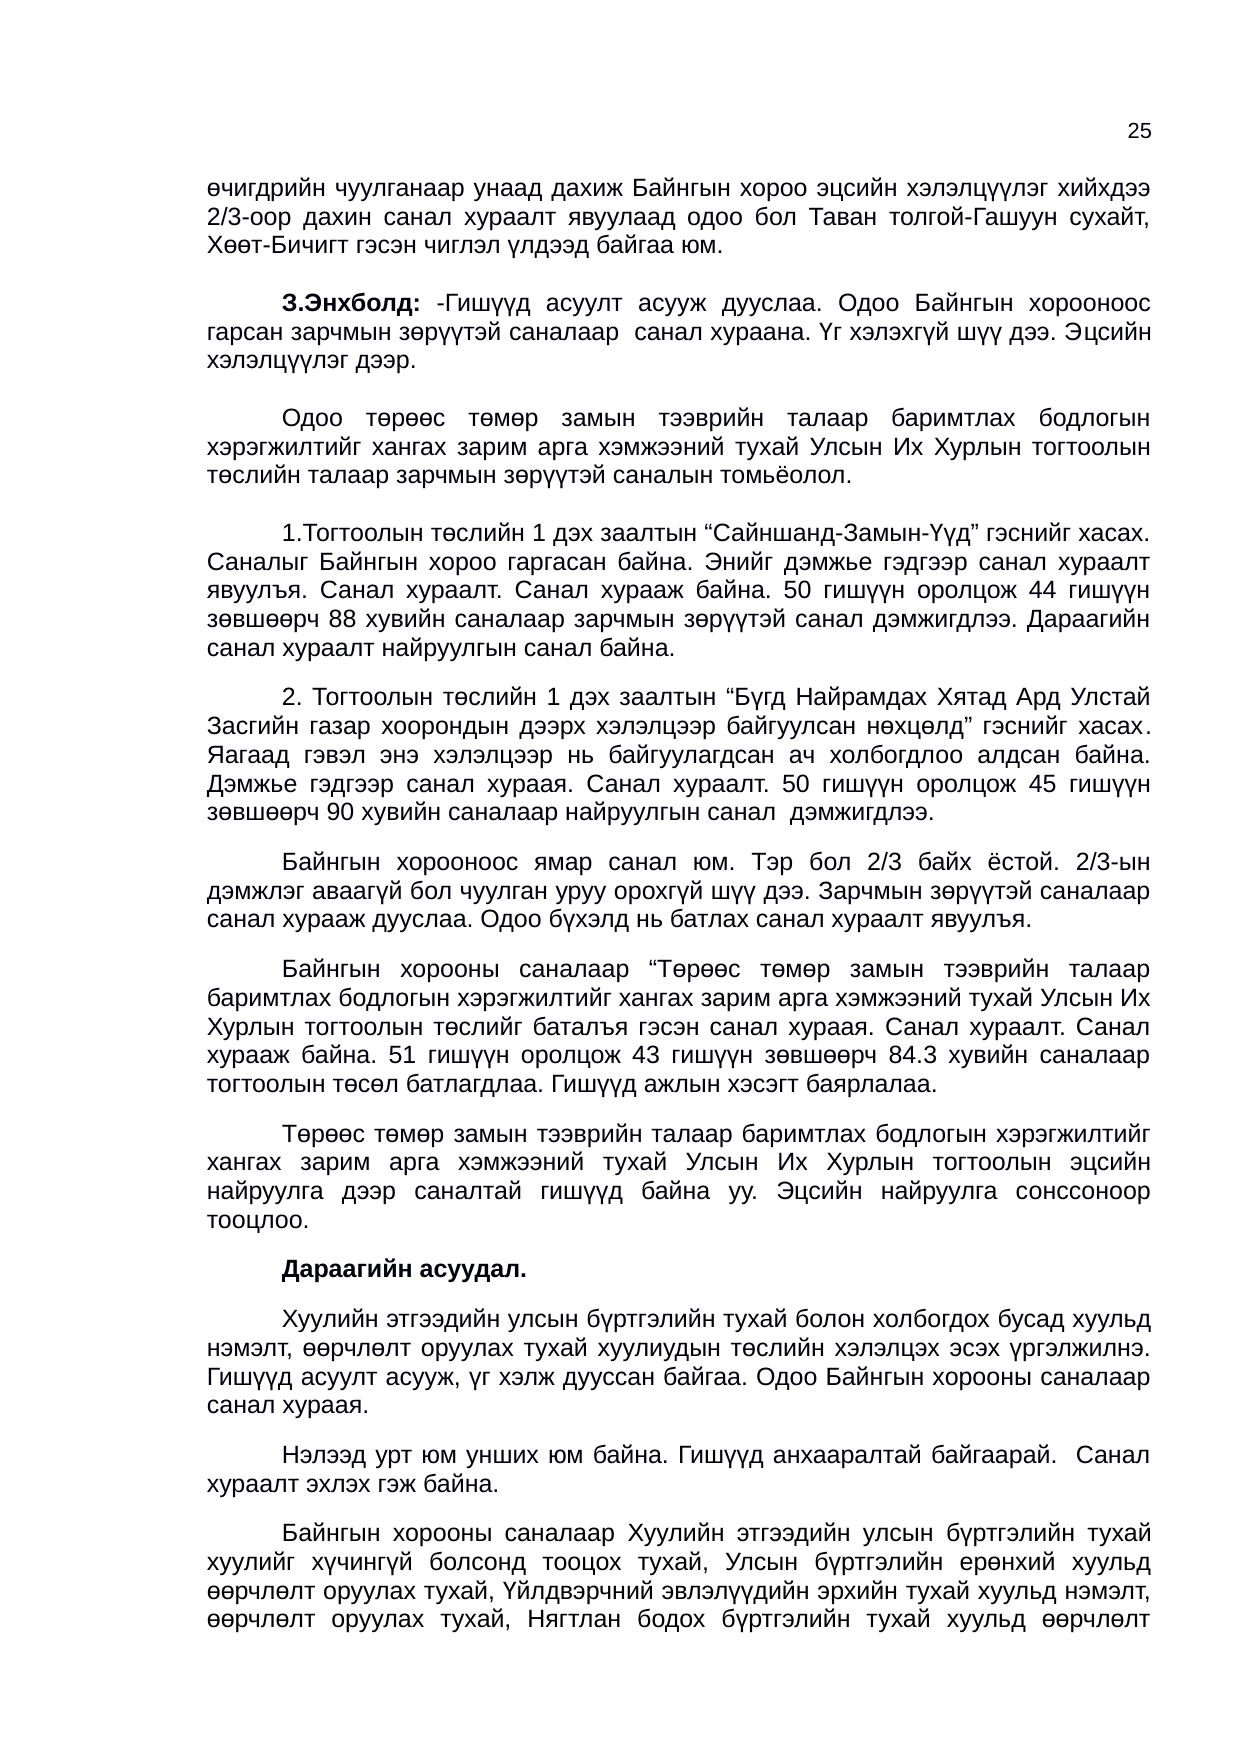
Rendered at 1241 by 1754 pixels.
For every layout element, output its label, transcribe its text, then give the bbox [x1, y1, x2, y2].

text Дараагийн асуудал. [207, 1254, 1152, 1283]
text 1.Тогтоолын төслийн 1 дэх заалтын “Сайншанд-Замын-Үүд” гэснийг хасах. Саналыг Байнгын хороо гаргасан байна. Энийг дэмжье гэдгээр санал хураалт явуулъя. Санал хураалт. Санал хурааж байна. 50 гишүүн оролцож 44 гишүүн зөвшөөрч 88 хувийн саналаар зарчмын зөрүүтэй санал дэмжигдлээ. Дараагийн санал хураалт найруулгын санал байна. [207, 518, 1152, 662]
text Байнгын хорооноос ямар санал юм. Тэр бол 2/3 байх ёстой. 2/3-ын дэмжлэг аваагүй бол чуулган уруу орохгүй шүү дээ. Зарчмын зөрүүтэй саналаар санал хурааж дууслаа. Одоо бүхэлд нь батлах санал хураалт явуулъя. [207, 847, 1152, 933]
text Байнгын хорооны саналаар “Төрөөс төмөр замын тээврийн талаар баримтлах бодлогын хэрэгжилтийг хангах зарим арга хэмжээний тухай Улсын Их Хурлын тогтоолын төслийг баталъя гэсэн санал хураая. Санал хураалт. Санал хурааж байна. 51 гишүүн оролцож 43 гишүүн зөвшөөрч 84.3 хувийн саналаар тогтоолын төсөл батлагдлаа. Гишүүд ажлын хэсэгт баярлалаа. [207, 954, 1152, 1098]
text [207, 173, 1152, 259]
text Төрөөс төмөр замын тээврийн талаар баримтлах бодлогын хэрэгжилтийг хангах зарим арга хэмжээний тухай Улсын Их Хурлын тогтоолын эцсийн найруулга дээр саналтай гишүүд байна уу. Эцсийн найруулга сонссоноор тооцлоо. [207, 1119, 1152, 1234]
text 2. Тогтоолын төслийн 1 дэх заалтын “Бүгд Найрамдах Хятад Ард Улстай Засгийн газар хоорондын дээрх хэлэлцээр байгуулсан нөхцөлд” гэснийг хасах. Яагаад гэвэл энэ хэлэлцээр нь байгуулагдсан ач холбогдлоо алдсан байна. Дэмжье гэдгээр санал хураая. Санал хураалт. 50 гишүүн оролцож 45 гишүүн зөвшөөрч 90 хувийн саналаар найруулгын санал дэмжигдлээ. [207, 682, 1152, 826]
text Одоо төрөөс төмөр замын тээврийн талаар баримтлах бодлогын хэрэгжилтийг хангах зарим арга хэмжээний тухай Улсын Их Хурлын тогтоолын төслийн талаар зарчмын зөрүүтэй саналын томьёолол. [207, 403, 1152, 489]
text Нэлээд урт юм унших юм байна. Гишүүд анхааралтай байгаарай. Санал хураалт эхлэх гэж байна. [207, 1440, 1152, 1497]
text З.Энхболд: -Гишүүд асуулт асууж дууслаа. Одоо Байнгын хорооноос гарсан зарчмын зөрүүтэй саналаар санал хураана. Үг хэлэхгүй шүү дээ. Эцсийн хэлэлцүүлэг дээр. [207, 288, 1152, 374]
text Хуулийн этгээдийн улсын бүртгэлийн тухай болон холбогдох бусад хуульд нэмэлт, өөрчлөлт оруулах тухай хуулиудын төслийн хэлэлцэх эсэх үргэлжилнэ. Гишүүд асуулт асууж, үг хэлж дууссан байгаа. Одоо Байнгын хорооны саналаар санал хураая. [207, 1304, 1152, 1419]
